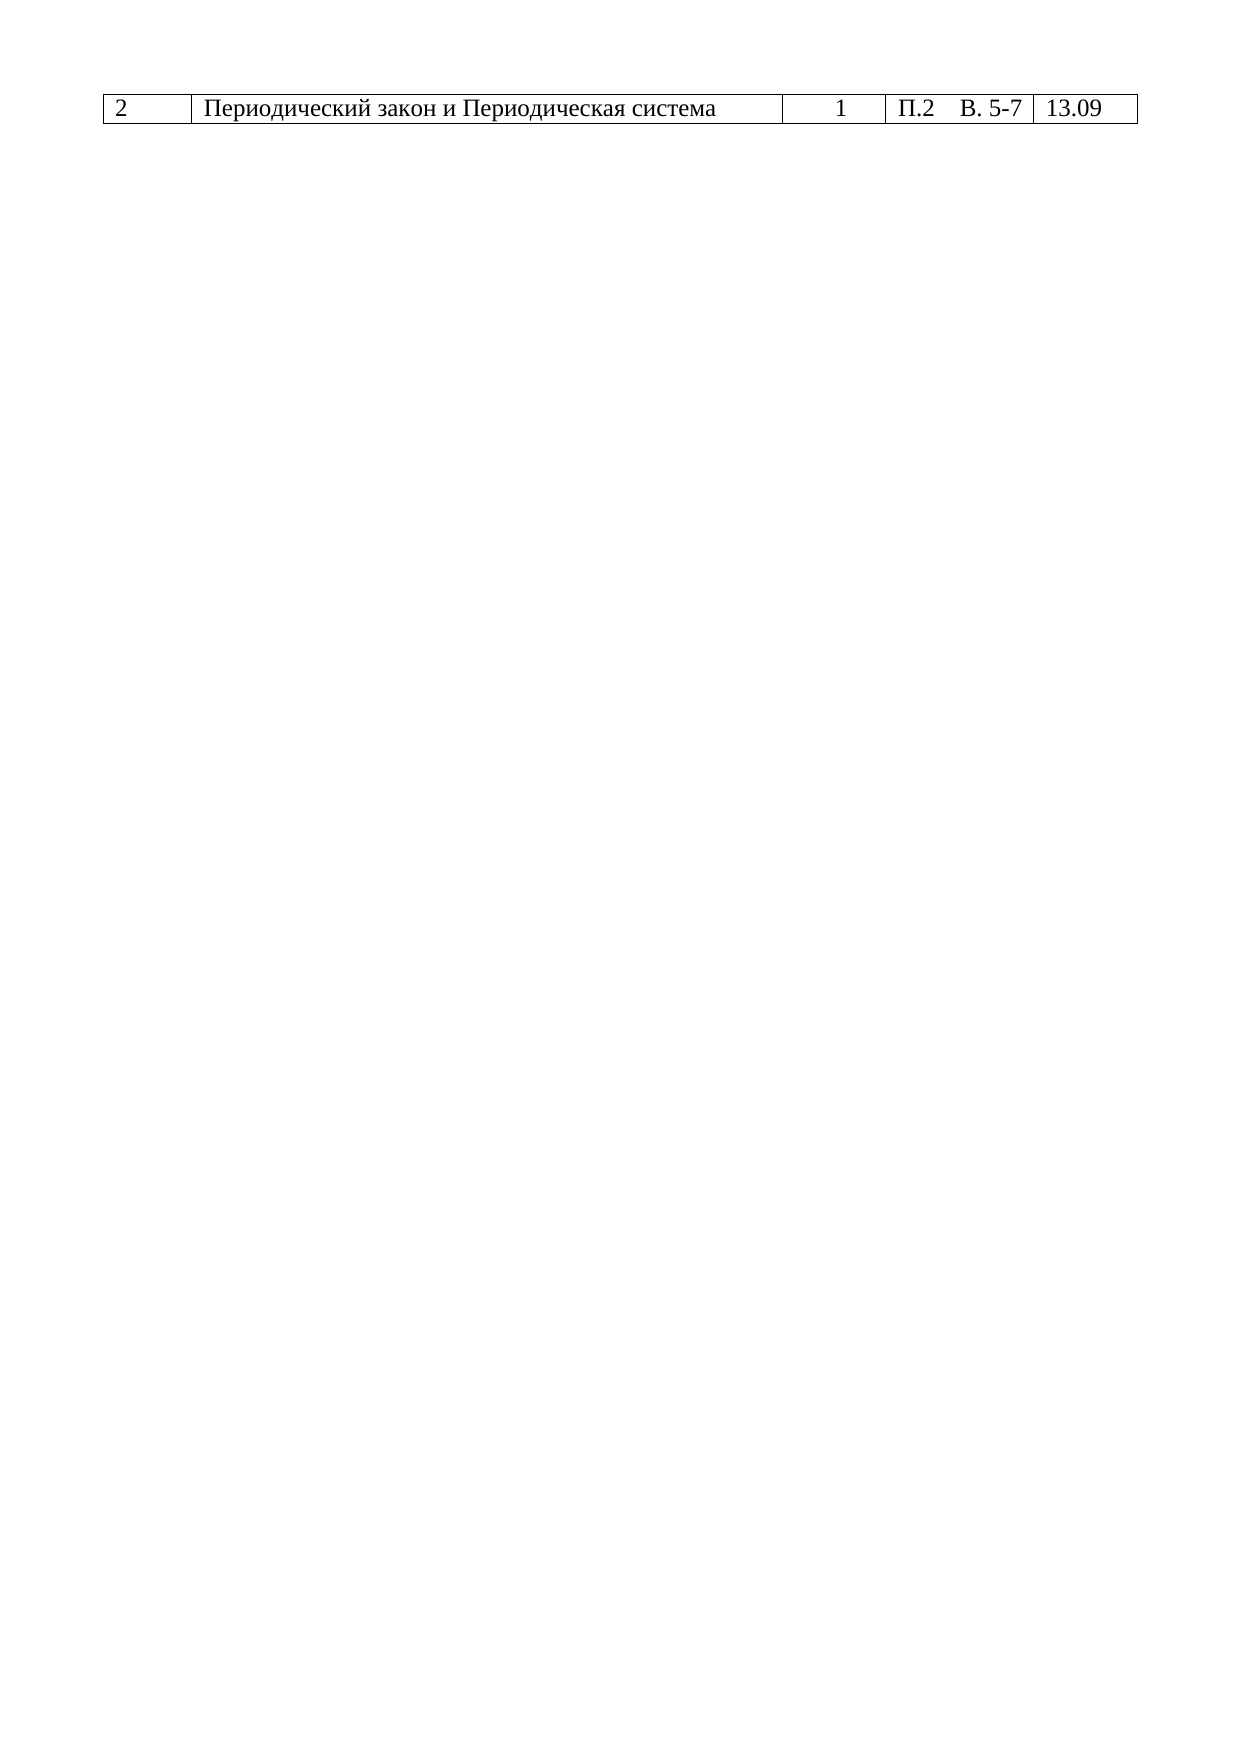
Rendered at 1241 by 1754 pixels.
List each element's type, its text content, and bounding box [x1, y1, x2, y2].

table_cell 2 [104, 95, 191, 123]
table_cell 1 [783, 95, 885, 123]
table_cell П.2 В. 5-7 [886, 95, 1033, 123]
table_cell 13.09 [1034, 95, 1137, 123]
table_cell Периодический закон и Периодическая система [192, 95, 782, 123]
